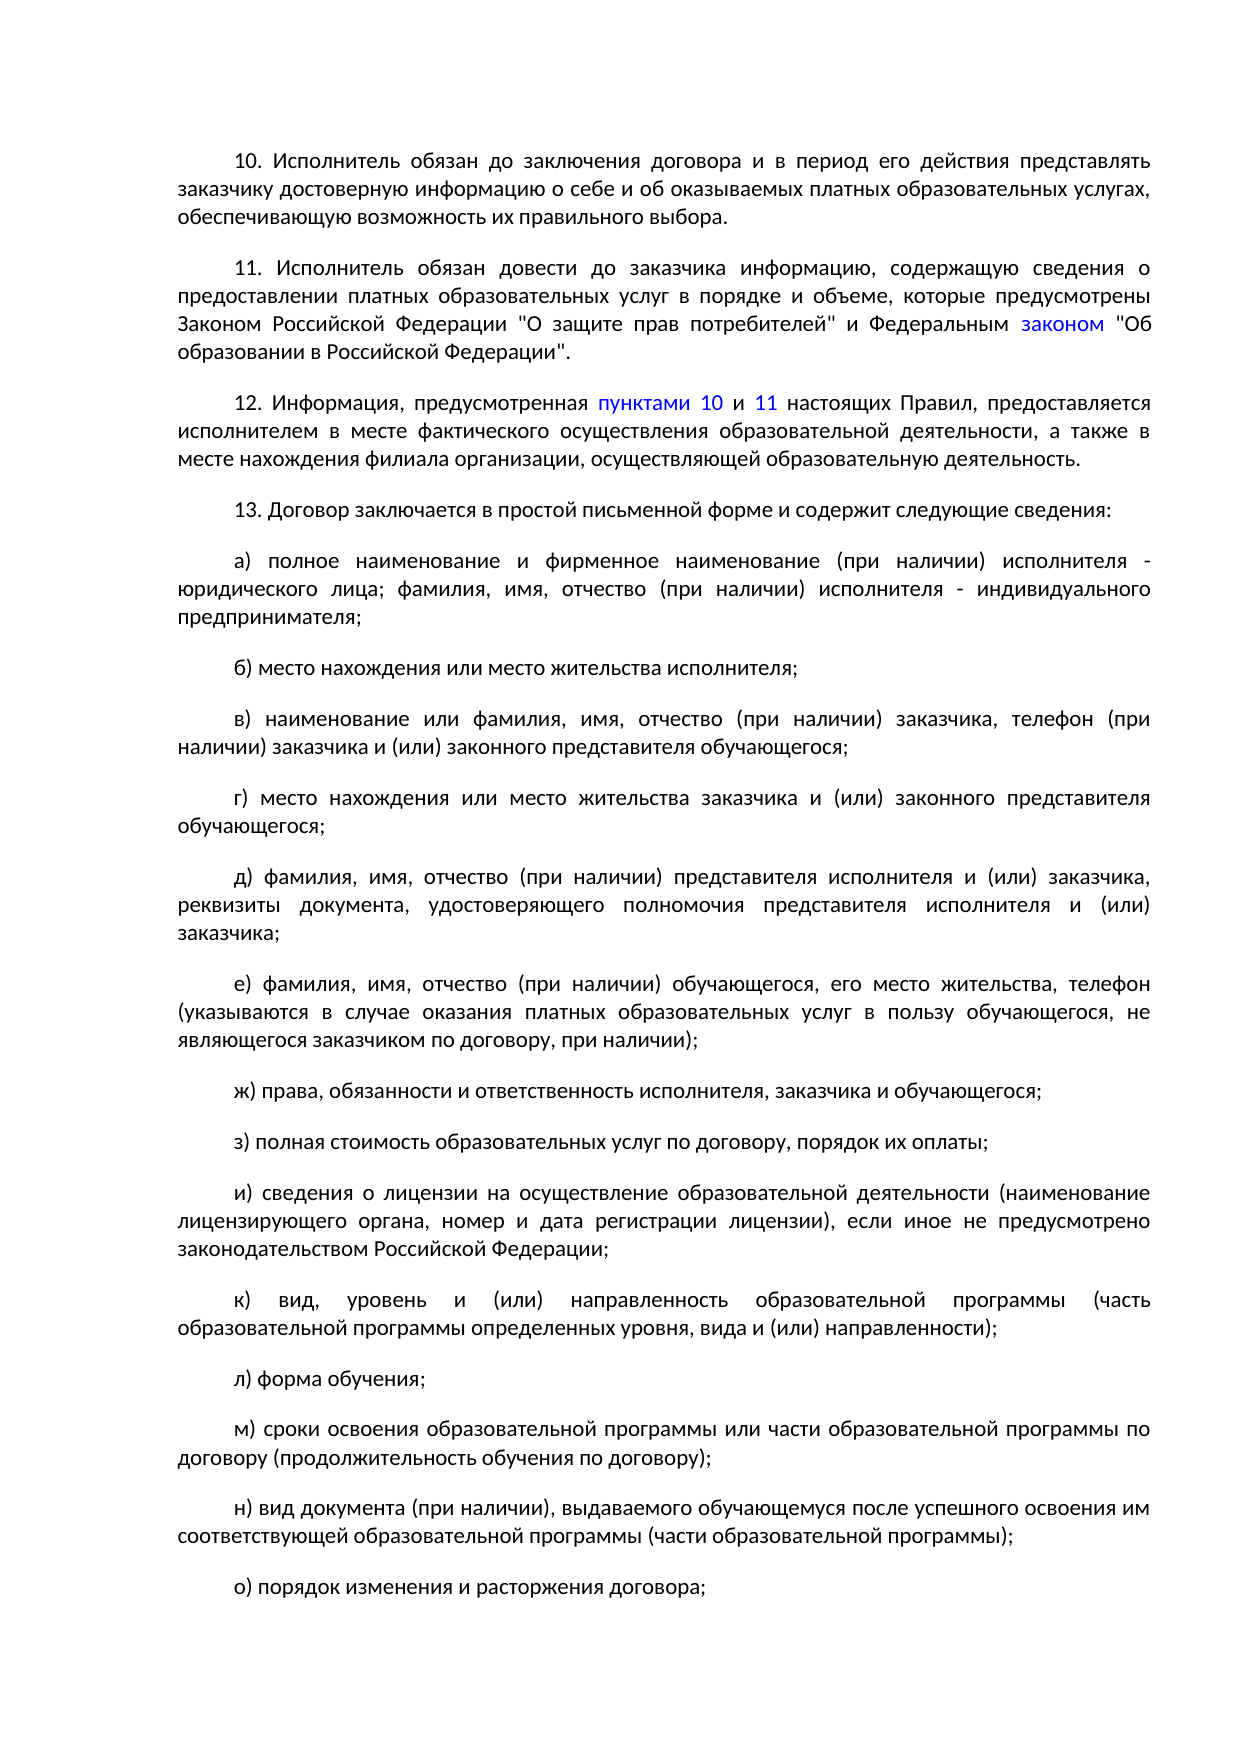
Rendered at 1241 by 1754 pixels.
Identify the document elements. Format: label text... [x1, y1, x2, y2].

text м) сроки освоения образовательной программы или части образовательной программы по договору (продолжительность обучения по договору); [177, 1414, 1152, 1471]
text д) фамилия, имя, отчество (при наличии) представителя исполнителя и (или) заказчика, реквизиты документа, удостоверяющего полномочия представителя исполнителя и (или) заказчика; [177, 862, 1152, 946]
text и) сведения о лицензии на осуществление образовательной деятельности (наименование лицензирующего органа, номер и дата регистрации лицензии), если иное не предусмотрено законодательством Российской Федерации; [177, 1178, 1152, 1262]
text а) полное наименование и фирменное наименование (при наличии) исполнителя - юридического лица; фамилия, имя, отчество (при наличии) исполнителя - индивидуального предпринимателя; [177, 546, 1152, 630]
text н) вид документа (при наличии), выдаваемого обучающемуся после успешного освоения им соответствующей образовательной программы (части образовательной программы); [177, 1493, 1152, 1549]
text в) наименование или фамилия, имя, отчество (при наличии) заказчика, телефон (при наличии) заказчика и (или) законного представителя обучающегося; [177, 704, 1152, 760]
text ж) права, обязанности и ответственность исполнителя, заказчика и обучающегося; [177, 1076, 1152, 1104]
text о) порядок изменения и расторжения договора; [177, 1572, 1152, 1601]
text е) фамилия, имя, отчество (при наличии) обучающегося, его место жительства, телефон (указываются в случае оказания платных образовательных услуг в пользу обучающегося, не являющегося заказчиком по договору, при наличии); [177, 969, 1152, 1053]
text 10. Исполнитель обязан до заключения договора и в период его действия представлять заказчику достоверную информацию о себе и об оказываемых платных образовательных услугах, обеспечивающую возможность их правильного выбора. [177, 146, 1152, 230]
text 12. Информация, предусмотренная пунктами 10 и 11 настоящих Правил, предоставляется исполнителем в месте фактического осуществления образовательной деятельности, а также в месте нахождения филиала организации, осуществляющей образовательную деятельность. [177, 388, 1152, 472]
text з) полная стоимость образовательных услуг по договору, порядок их оплаты; [177, 1127, 1152, 1155]
text г) место нахождения или место жительства заказчика и (или) законного представителя обучающегося; [177, 783, 1152, 839]
text б) место нахождения или место жительства исполнителя; [177, 653, 1152, 681]
text 13. Договор заключается в простой письменной форме и содержит следующие сведения: [177, 495, 1152, 523]
text к) вид, уровень и (или) направленность образовательной программы (часть образовательной программы определенных уровня, вида и (или) направленности); [177, 1285, 1152, 1341]
text л) форма обучения; [177, 1364, 1152, 1392]
text 11. Исполнитель обязан довести до заказчика информацию, содержащую сведения о предоставлении платных образовательных услуг в порядке и объеме, которые предусмотрены Законом Российской Федерации "О защите прав потребителей" и Федеральным законом "Об образовании в Российской Федерации". [177, 253, 1152, 365]
